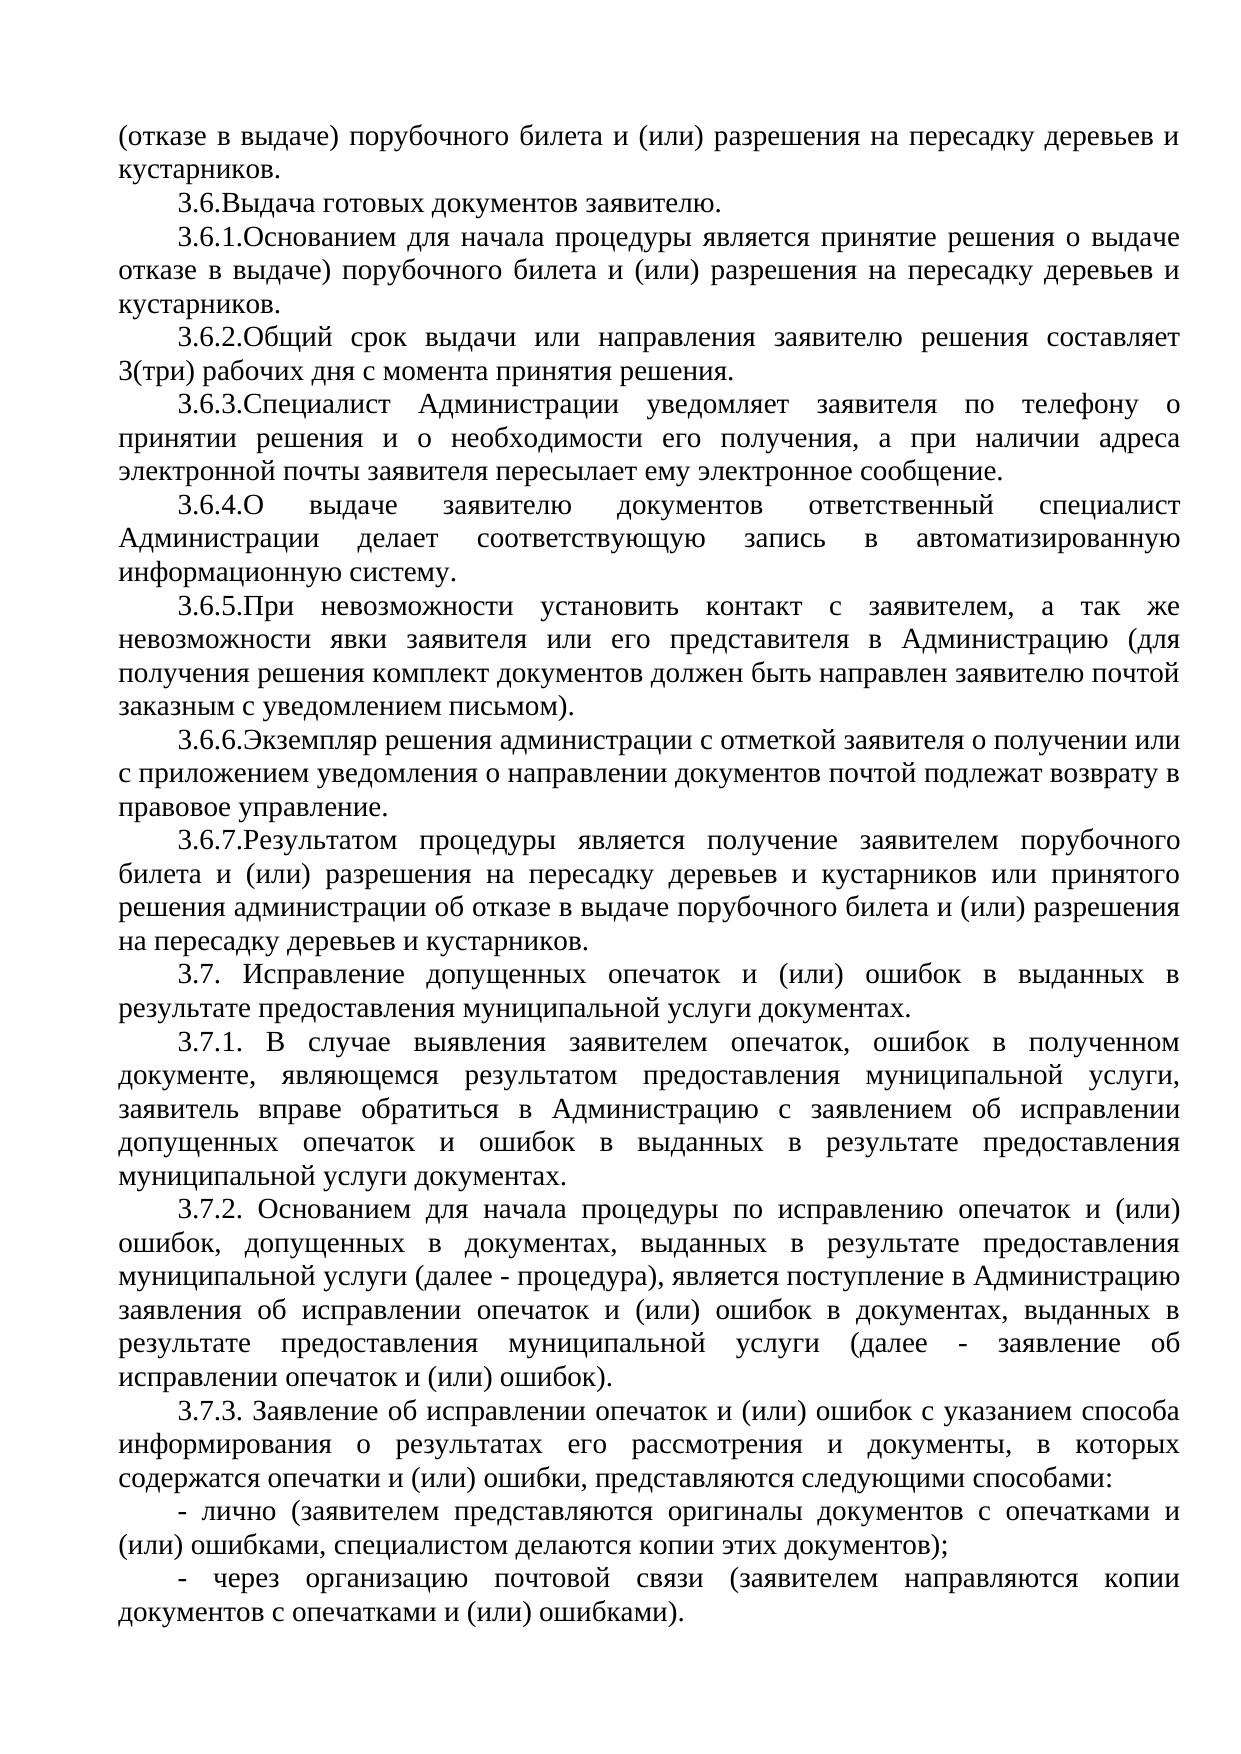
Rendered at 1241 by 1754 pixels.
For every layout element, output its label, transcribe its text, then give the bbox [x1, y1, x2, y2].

text 3.6.6.Экземпляр решения администрации с отметкой заявителя о получении или с приложением уведомления о направлении документов почтой подлежат возврату в правовое управление. [118, 722, 1181, 822]
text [118, 118, 1181, 185]
text 3.7.3. Заявление об исправлении опечаток и (или) ошибок с указанием способа информирования о результатах его рассмотрения и документы, в которых содержатся опечатки и (или) ошибки, представляются следующими способами: [118, 1393, 1181, 1493]
text 3.7.2. Основанием для начала процедуры по исправлению опечаток и (или) ошибок, допущенных в документах, выданных в результате предоставления муниципальной услуги (далее - процедура), является поступление в Администрацию заявления об исправлении опечаток и (или) ошибок в документах, выданных в результате предоставления муниципальной услуги (далее - заявление об исправлении опечаток и (или) ошибок). [118, 1191, 1181, 1393]
text 3.6.1.Основанием для начала процедуры является принятие решения о выдаче отказе в выдаче) порубочного билета и (или) разрешения на пересадку деревьев и кустарников. [118, 219, 1181, 319]
text 3.6.4.О выдаче заявителю документов ответственный специалист Администрации делает соответствующую запись в автоматизированную информационную систему. [118, 487, 1181, 588]
text 3.6.Выдача готовых документов заявителю. [118, 185, 1181, 219]
text 3.6.2.Общий срок выдачи или направления заявителю решения составляет 3(три) рабочих дня с момента принятия решения. [118, 319, 1181, 386]
text 3.6.7.Результатом процедуры является получение заявителем порубочного билета и (или) разрешения на пересадку деревьев и кустарников или принятого решения администрации об отказе в выдаче порубочного билета и (или) разрешения на пересадку деревьев и кустарников. [118, 822, 1181, 957]
text 3.6.5.При невозможности установить контакт с заявителем, а так же невозможности явки заявителя или его представителя в Администрацию (для получения решения комплект документов должен быть направлен заявителю почтой заказным с уведомлением письмом). [118, 588, 1181, 722]
text - лично (заявителем представляются оригиналы документов с опечатками и (или) ошибками, специалистом делаются копии этих документов); [118, 1493, 1181, 1560]
text 3.6.3.Специалист Администрации уведомляет заявителя по телефону о принятии решения и о необходимости его получения, а при наличии адреса электронной почты заявителя пересылает ему электронное сообщение. [118, 386, 1181, 487]
text - через организацию почтовой связи (заявителем направляются копии документов с опечатками и (или) ошибками). [118, 1560, 1181, 1627]
text 3.7. Исправление допущенных опечаток и (или) ошибок в выданных в результате предоставления муниципальной услуги документах. [118, 957, 1181, 1024]
text 3.7.1. В случае выявления заявителем опечаток, ошибок в полученном документе, являющемся результатом предоставления муниципальной услуги, заявитель вправе обратиться в Администрацию с заявлением об исправлении допущенных опечаток и ошибок в выданных в результате предоставления муниципальной услуги документах. [118, 1024, 1181, 1191]
